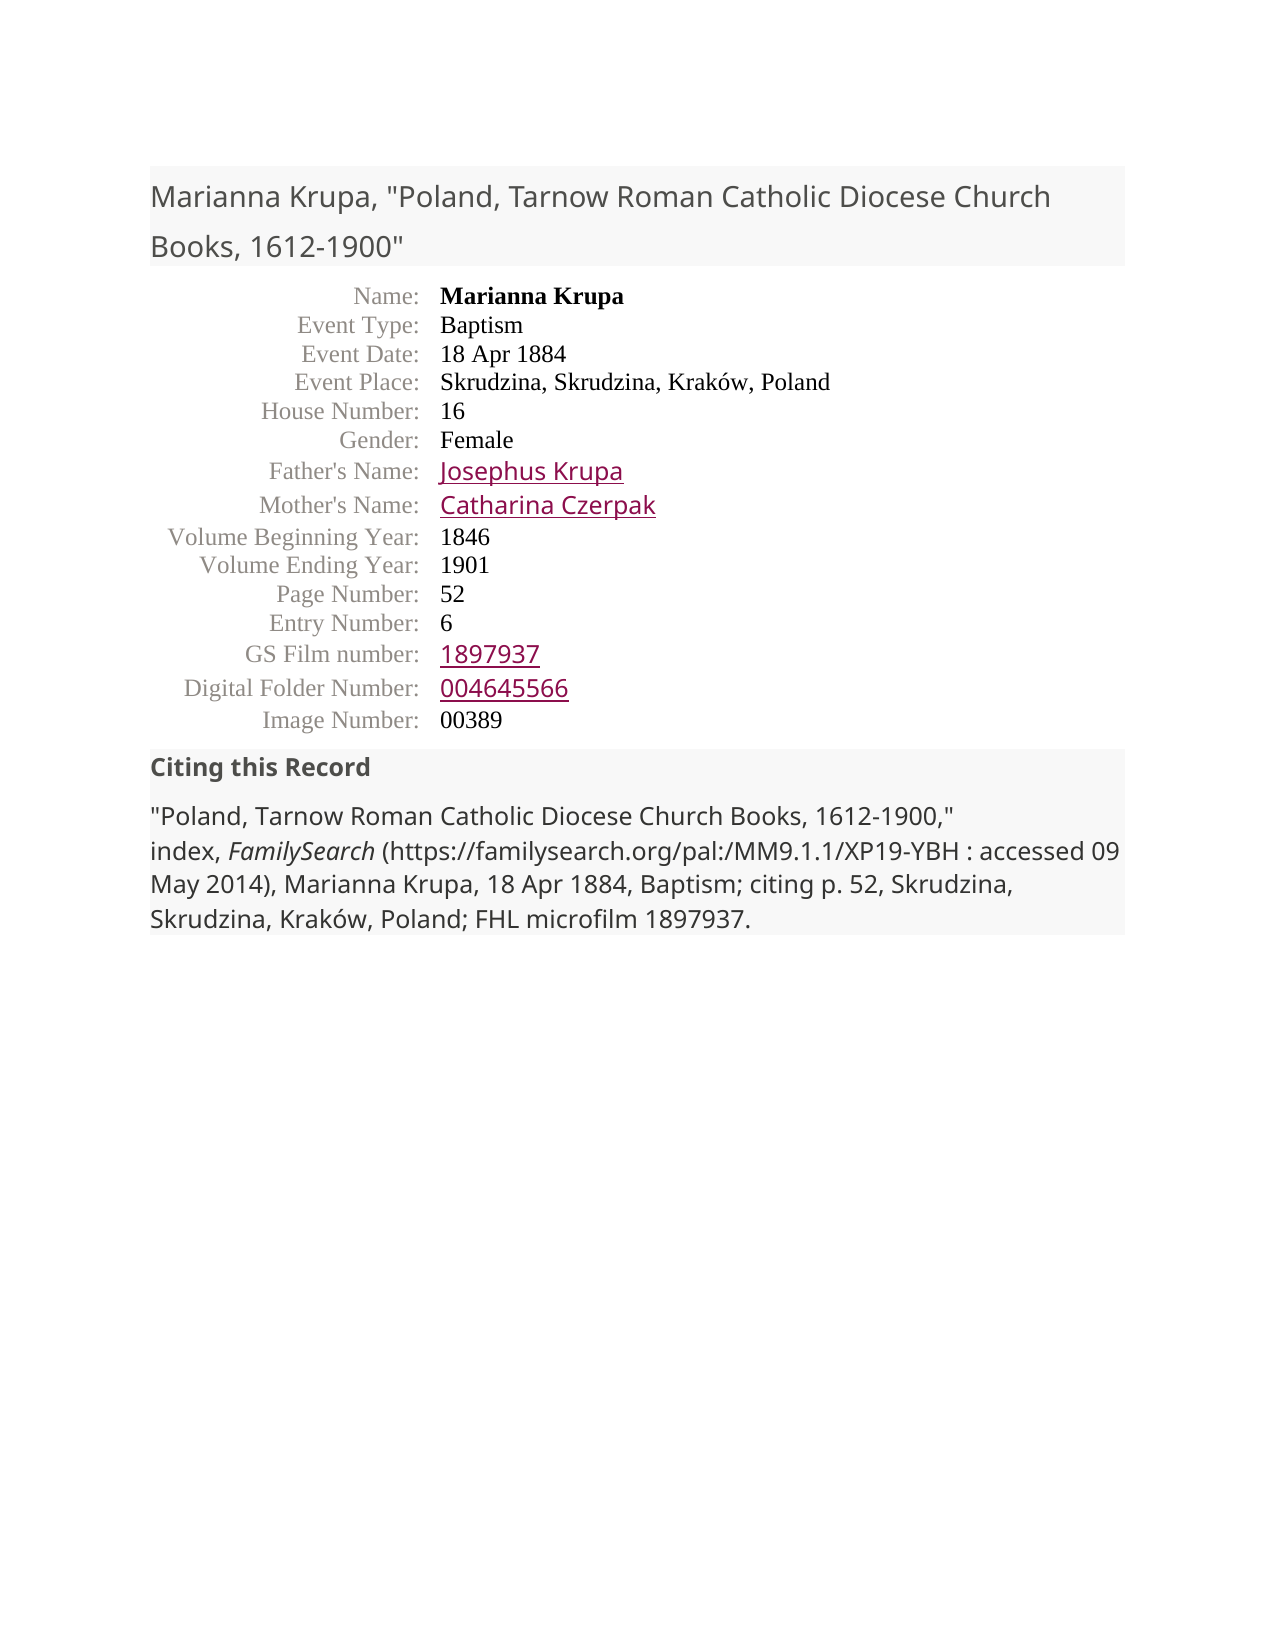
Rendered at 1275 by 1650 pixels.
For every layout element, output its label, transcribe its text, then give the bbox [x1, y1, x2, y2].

table_cell Volume Beginning Year: [150, 522, 440, 551]
table_cell Skrudzina, Skrudzina, Kraków, Poland [440, 368, 830, 396]
table_cell Page Number: [150, 579, 440, 608]
table_cell Event Date: [150, 339, 440, 367]
table_header Name: [150, 281, 440, 310]
table_cell Baptism [440, 310, 830, 339]
table_cell 1846 [440, 522, 830, 551]
table_cell Father's Name: [150, 454, 440, 488]
table_cell Mother's Name: [150, 488, 440, 522]
text Marianna Krupa, "Poland, Tarnow Roman Catholic Diocese Church Books, 1612-1900" [150, 166, 1125, 266]
table_cell 1901 [440, 551, 830, 579]
table_cell Event Type: [150, 310, 440, 339]
table_cell Image Number: [150, 705, 440, 734]
table_cell 1897937 [440, 637, 830, 671]
table_cell Catharina Czerpak [440, 488, 830, 522]
table_cell 16 [440, 396, 830, 425]
table_cell House Number: [150, 396, 440, 425]
table_cell Event Place: [150, 368, 440, 396]
text "Poland, Tarnow Roman Catholic Diocese Church Books, 1612-1900," index, FamilySearch (https://familysearch.org/pal:/MM9.1.1/XP19-YBH : accessed 09 May 2014), Marianna Krupa, 18 Apr 1884, Baptism; citing p. 52, Skrudzina, Skrudzina, Kraków, Poland; FHL microfilm 1897937. [150, 799, 1125, 935]
table_cell Digital Folder Number: [150, 671, 440, 705]
table_cell 52 [440, 579, 830, 608]
table_cell Entry Number: [150, 608, 440, 637]
table_cell 6 [440, 608, 830, 637]
table_cell Volume Ending Year: [150, 551, 440, 579]
table_cell 18 Apr 1884 [440, 339, 830, 367]
table_cell 004645566 [440, 671, 830, 705]
table_header Marianna Krupa [440, 281, 830, 310]
text Citing this Record [150, 749, 1125, 783]
table_cell Josephus Krupa [440, 454, 830, 488]
table_cell 00389 [440, 705, 830, 734]
table_cell Gender: [150, 425, 440, 454]
table_cell Female [440, 425, 830, 454]
table_cell GS Film number: [150, 637, 440, 671]
